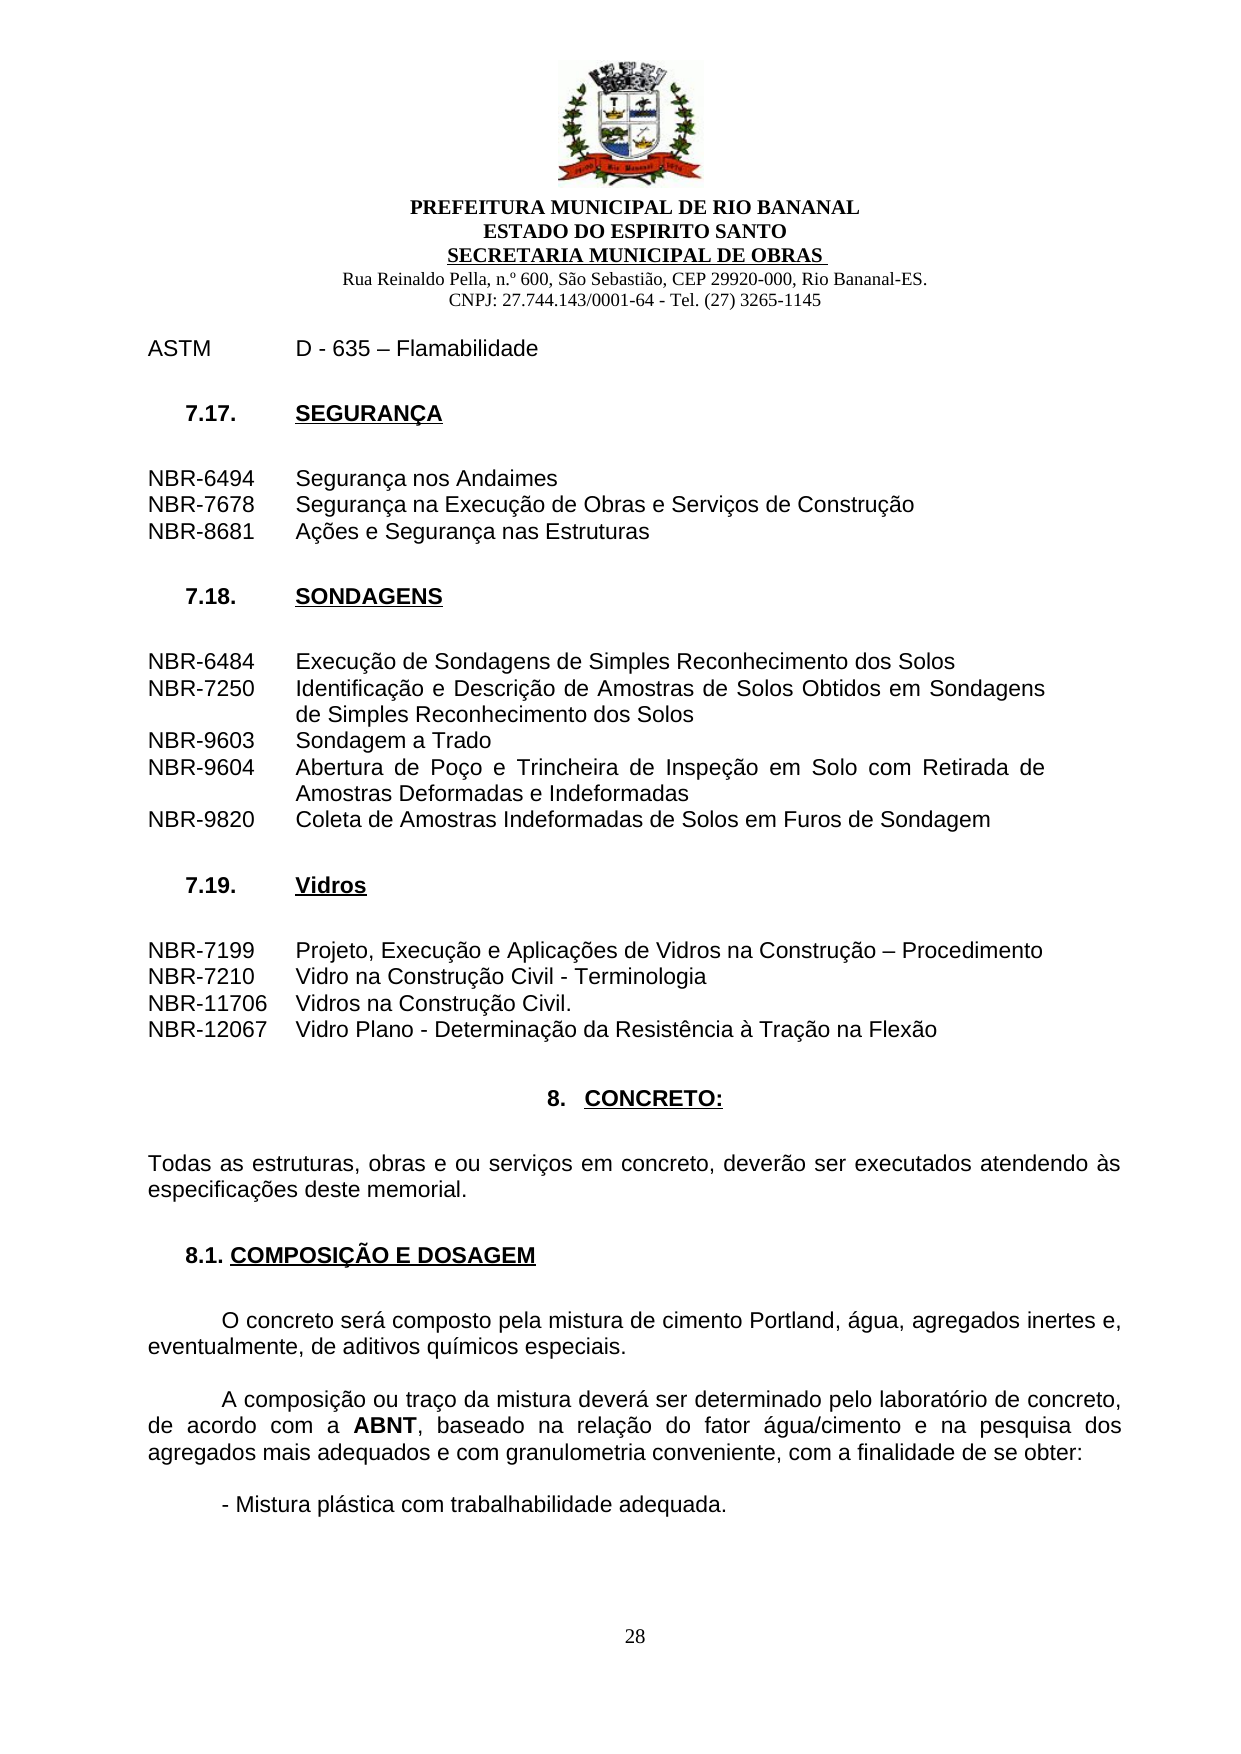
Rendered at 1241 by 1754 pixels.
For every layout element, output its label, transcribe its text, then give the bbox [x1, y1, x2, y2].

list Vidros [185, 872, 1122, 898]
table_header NBR-6494 [148, 465, 295, 491]
table_cell Vidros na Construção Civil. [295, 990, 1046, 1016]
table_header Segurança nos Andaimes [295, 465, 1046, 491]
table_cell Segurança na Execução de Obras e Serviços de Construção [295, 491, 1046, 518]
table_cell NBR-11706 [148, 990, 295, 1016]
table_cell Ações e Segurança nas Estruturas [295, 518, 1046, 544]
list COMPOSIÇÃO E DOSAGEM [185, 1242, 1122, 1268]
text Todas as estruturas, obras e ou serviços em concreto, deverão ser executados atendendo às especificações deste memorial. [148, 1150, 1122, 1203]
table_cell Abertura de Poço e Trincheira de Inspeção em Solo com Retirada de Amostras Deformadas e Indeformadas [295, 754, 1046, 806]
table_cell NBR-7210 [148, 963, 295, 989]
table_cell NBR-12067 [148, 1016, 295, 1072]
text A composição ou traço da mistura deverá ser determinado pelo laboratório de concreto, de acordo com a ABNT, baseado na relação do fator água/cimento e na pesquisa dos agregados mais adequados e com granulometria conveniente, com a finalidade de se obter: [148, 1386, 1122, 1465]
table_cell NBR-7250 [148, 675, 295, 727]
table_cell Vidro na Construção Civil - Terminologia [295, 963, 1046, 989]
list SEGURANÇA [185, 400, 1122, 426]
table_cell NBR-7678 [148, 491, 295, 518]
table_cell NBR-9604 [148, 754, 295, 806]
table_header NBR-6484 [148, 648, 295, 674]
list CONCRETO: [148, 1085, 1122, 1111]
picture [558, 60, 704, 188]
table_cell NBR-8681 [148, 518, 295, 544]
table_header Execução de Sondagens de Simples Reconhecimento dos Solos [295, 648, 1046, 674]
table_cell Identificação e Descrição de Amostras de Solos Obtidos em Sondagens de Simples Reconhecimento dos Solos [295, 675, 1046, 727]
text - Mistura plástica com trabalhabilidade adequada. [148, 1491, 1122, 1518]
table_header Projeto, Execução e Aplicações de Vidros na Construção – Procedimento [295, 937, 1046, 963]
table_cell Coleta de Amostras Indeformadas de Solos em Furos de Sondagem [295, 806, 1046, 833]
table_cell NBR-9603 [148, 727, 295, 754]
text O concreto será composto pela mistura de cimento Portland, água, agregados inertes e, eventualmente, de aditivos químicos especiais. [148, 1307, 1122, 1359]
list SONDAGENS [185, 583, 1122, 609]
table_cell D - 635 – Flamabilidade [295, 335, 1152, 361]
table_cell ASTM [148, 335, 295, 361]
table_cell NBR-9820 [148, 806, 295, 833]
table_cell Vidro Plano - Determinação da Resistência à Tração na Flexão [295, 1016, 1046, 1072]
table_header NBR-7199 [148, 937, 295, 963]
table_cell Sondagem a Trado [295, 727, 1046, 754]
